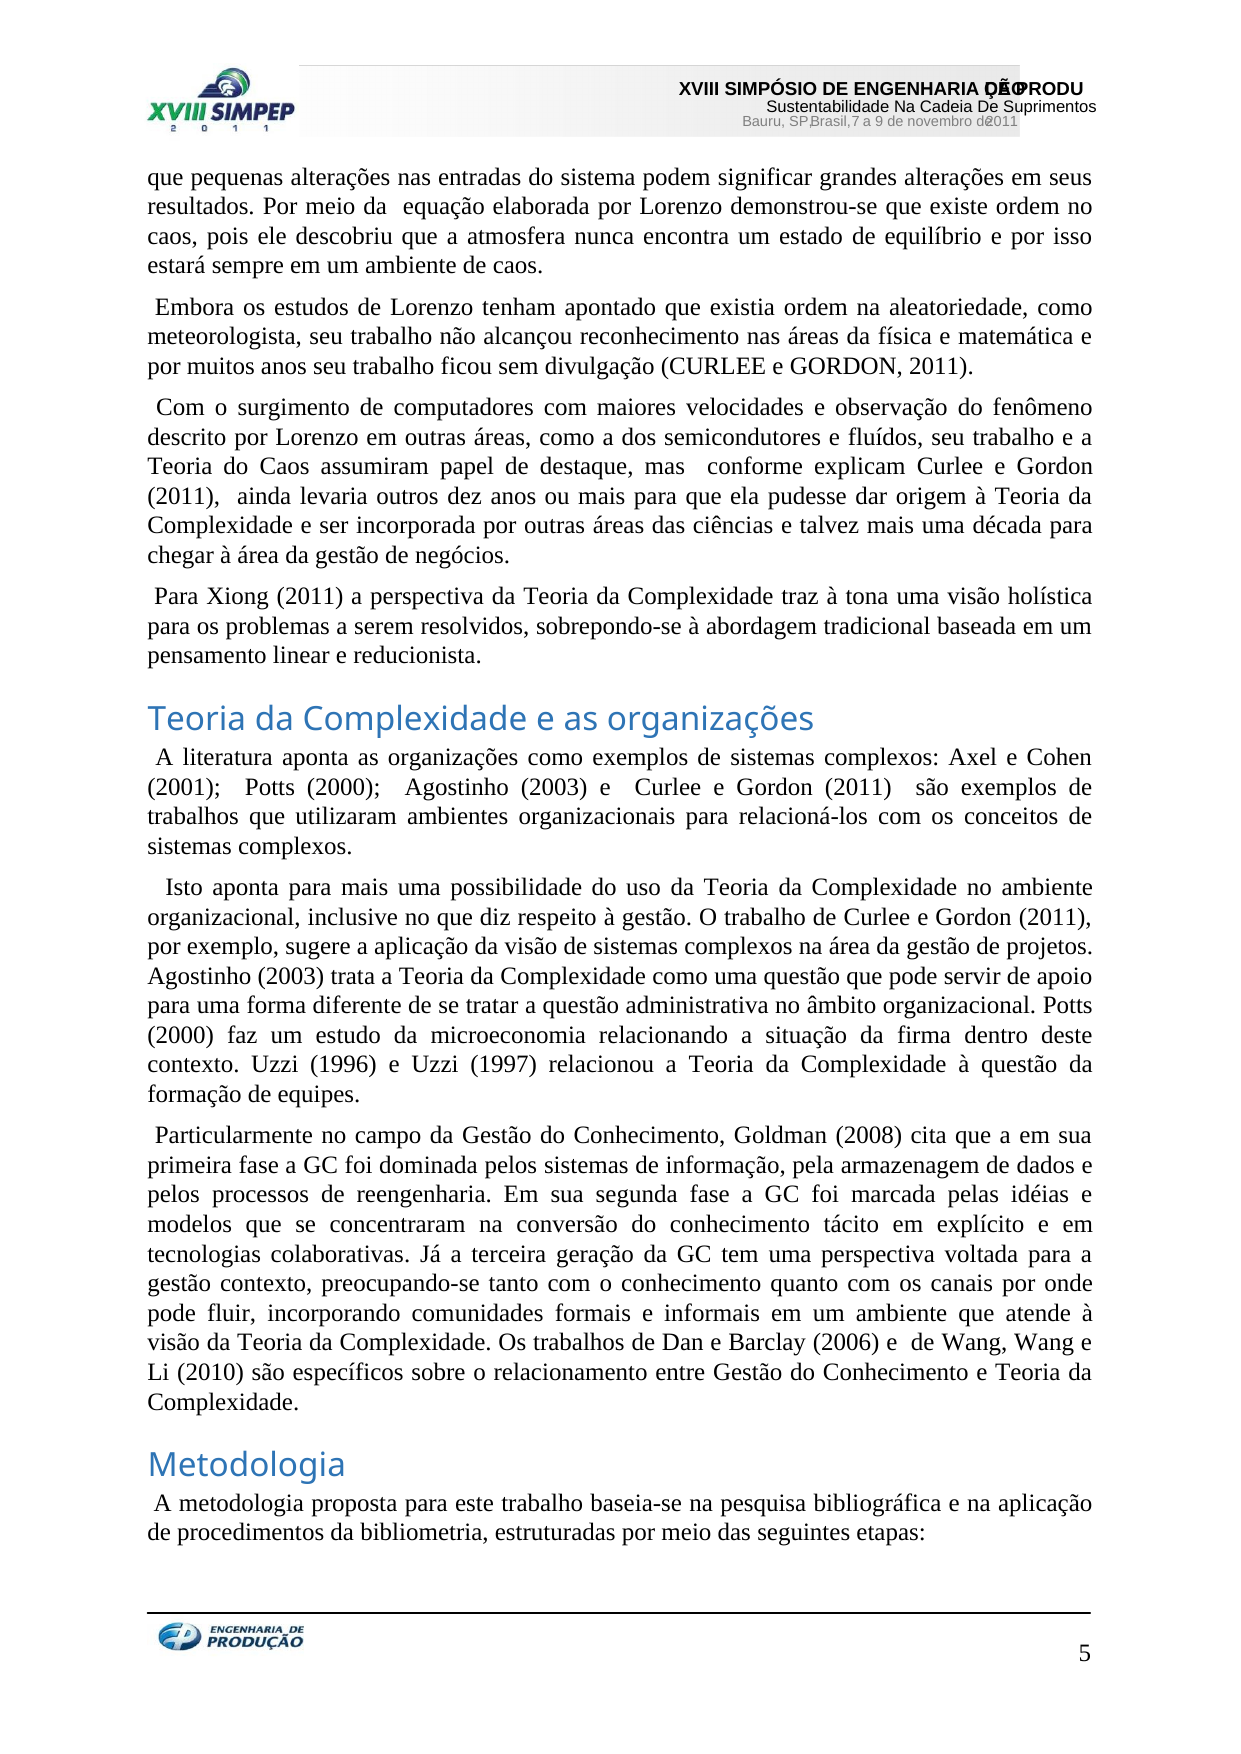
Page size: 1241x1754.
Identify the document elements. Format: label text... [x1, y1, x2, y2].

text Embora os estudos de Lorenzo tenham apontado que existia ordem na aleatoriedade, como meteorologista, seu trabalho não alcançou reconhecimento nas áreas da física e matemática e por muitos anos seu trabalho ficou sem divulgação (CURLEE e GORDON, 2011). [146, 292, 1093, 380]
text A metodologia proposta para este trabalho baseia-se na pesquisa bibliográfica e na aplicação de procedimentos da bibliometria, estruturadas por meio das seguintes etapas: [146, 1488, 1093, 1546]
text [146, 106, 1093, 279]
text Particularmente no campo da Gestão do Conhecimento, Goldman (2008) cita que a em sua primeira fase a GC foi dominada pelos sistemas de informação, pela armazenagem de dados e pelos processos de reengenharia. Em sua segunda fase a GC foi marcada pelas idéias e modelos que se concentraram na conversão do conhecimento tácito em explícito e em tecnologias colaborativas. Já a terceira geração da GC tem uma perspectiva voltada para a gestão contexto, preocupando-se tanto com o conhecimento quanto com os canais por onde pode fluir, incorporando comunidades formais e informais em um ambiente que atende à visão da Teoria da Complexidade. Os trabalhos de Dan e Barclay (2006) e de Wang, Wang e Li (2010) são específicos sobre o relacionamento entre Gestão do Conhecimento e Teoria da Complexidade. [146, 1120, 1093, 1415]
picture [135, 63, 1020, 143]
subtitle Metodologia [147, 1441, 1099, 1487]
picture [147, 1614, 304, 1657]
text Isto aponta para mais uma possibilidade do uso da Teoria da Complexidade no ambiente organizacional, inclusive no que diz respeito à gestão. O trabalho de Curlee e Gordon (2011), por exemplo, sugere a aplicação da visão de sistemas complexos na área da gestão de projetos. Agostinho (2003) trata a Teoria da Complexidade como uma questão que pode servir de apoio para uma forma diferente de se tratar a questão administrativa no âmbito organizacional. Potts (2000) faz um estudo da microeconomia relacionando a situação da firma dentro deste contexto. Uzzi (1996) e Uzzi (1997) relacionou a Teoria da Complexidade à questão da formação de equipes. [146, 872, 1093, 1108]
subtitle Teoria da Complexidade e as organizações [147, 695, 1099, 741]
text Com o surgimento de computadores com maiores velocidades e observação do fenômeno descrito por Lorenzo em outras áreas, como a dos semicondutores e fluídos, seu trabalho e a Teoria do Caos assumiram papel de destaque, mas conforme explicam Curlee e Gordon (2011), ainda levaria outros dez anos ou mais para que ela pudesse dar origem à Teoria da Complexidade e ser incorporada por outras áreas das ciências e talvez mais uma década para chegar à área da gestão de negócios. [146, 392, 1093, 569]
text Para Xiong (2011) a perspectiva da Teoria da Complexidade traz à tona uma visão holística para os problemas a serem resolvidos, sobrepondo-se à abordagem tradicional baseada em um pensamento linear e reducionista. [146, 581, 1093, 669]
text A literatura aponta as organizações como exemplos de sistemas complexos: Axel e Cohen (2001); Potts (2000); Agostinho (2003) e Curlee e Gordon (2011) são exemplos de trabalhos que utilizaram ambientes organizacionais para relacioná-los com os conceitos de sistemas complexos. [146, 742, 1093, 859]
